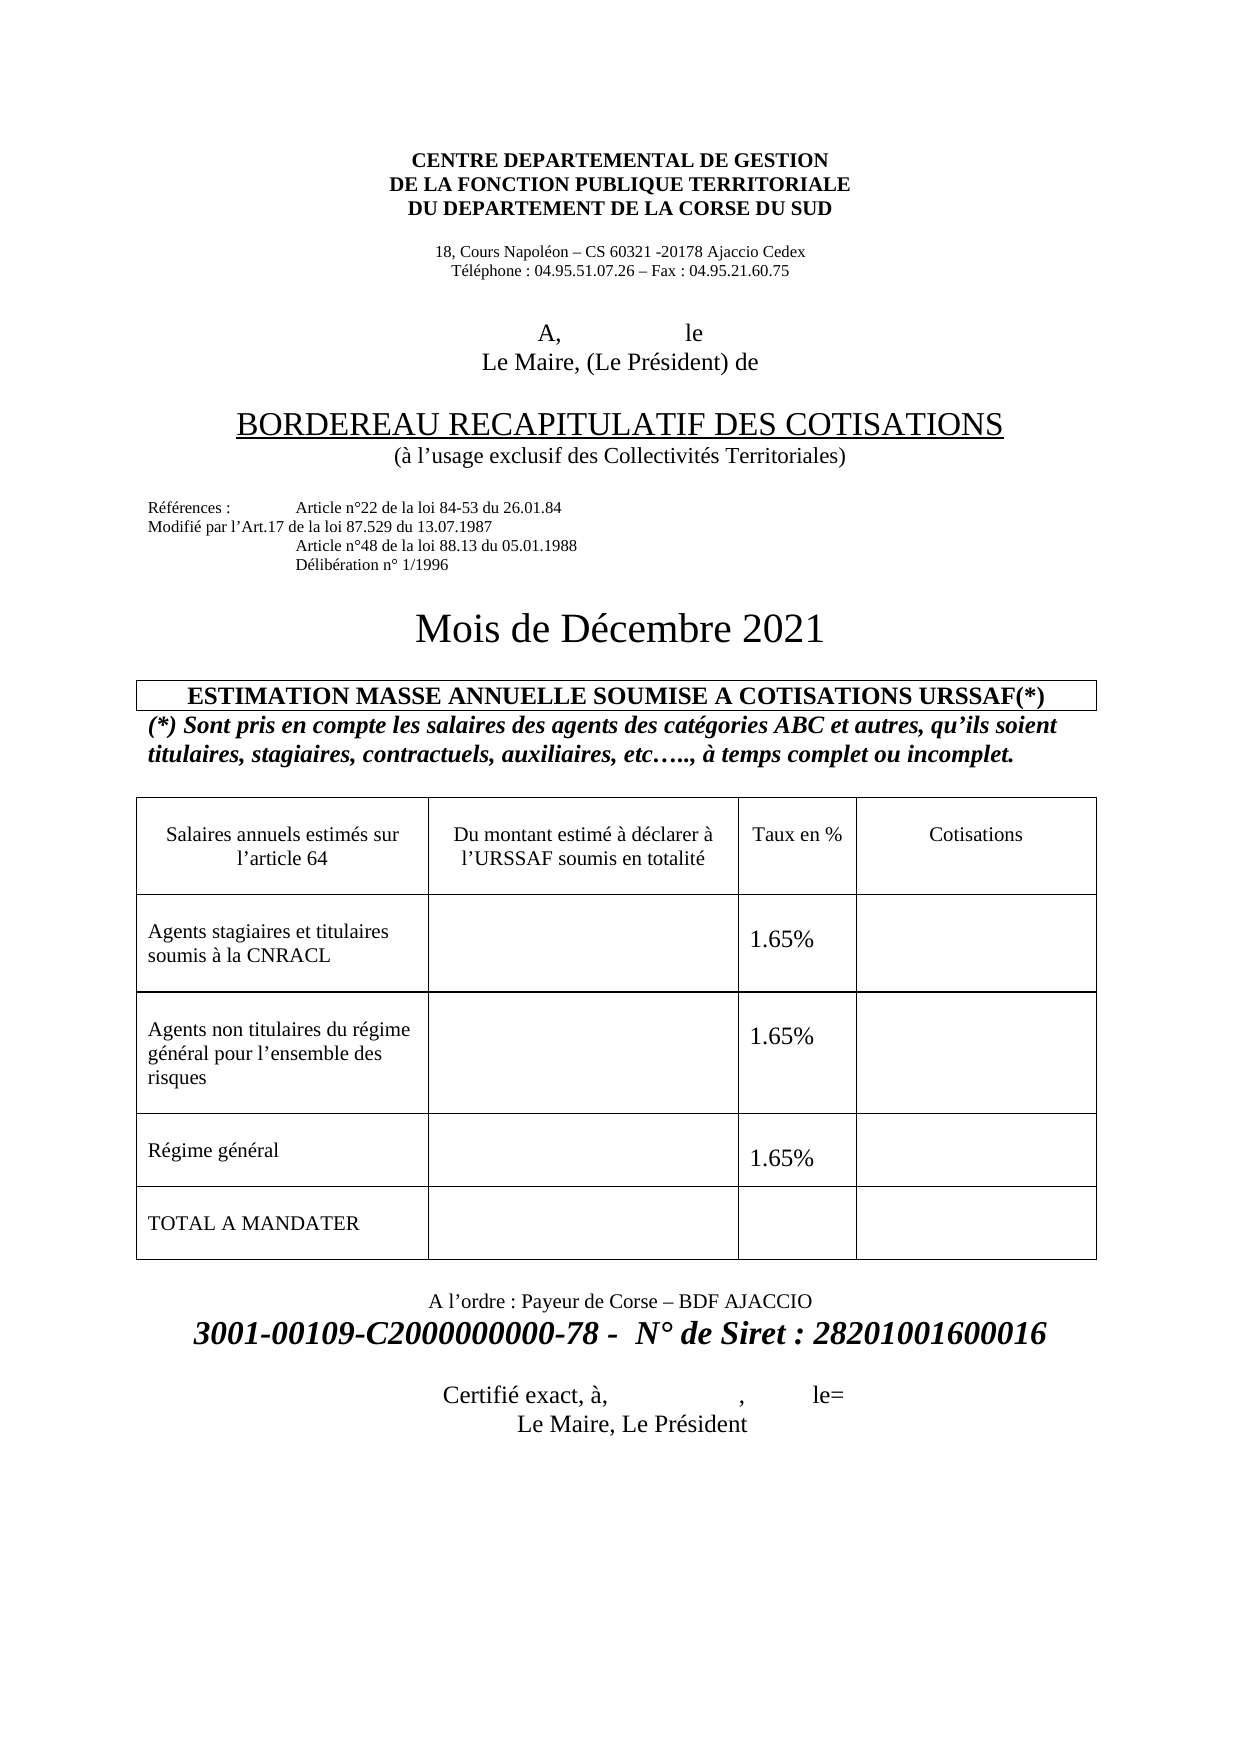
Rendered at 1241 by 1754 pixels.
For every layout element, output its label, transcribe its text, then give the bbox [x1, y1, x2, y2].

table_header Salaires annuels estimés sur l’article 64 [137, 798, 428, 894]
table_cell 1.65% [739, 1114, 856, 1186]
table_cell [739, 1187, 856, 1259]
table_cell Régime général [137, 1114, 428, 1186]
table_cell TOTAL A MANDATER [137, 1187, 428, 1259]
text (à l’usage exclusif des Collectivités Territoriales) [148, 443, 1093, 469]
text 3001-00109-C2000000000-78 - N° de Siret : 28201001600016 [148, 1313, 1093, 1351]
table_header Taux en % [739, 798, 856, 894]
text Mois de Décembre 2021 [148, 603, 1093, 651]
text DU DEPARTEMENT DE LA CORSE DU SUD [148, 196, 1093, 220]
table_cell [429, 1114, 738, 1186]
table_cell [857, 993, 1096, 1113]
table_header ESTIMATION MASSE ANNUELLE SOUMISE A COTISATIONS URSSAF(*) [137, 681, 1096, 709]
text DE LA FONCTION PUBLIQUE TERRITORIALE [148, 172, 1093, 196]
table_cell Agents non titulaires du régime général pour l’ensemble des risques [137, 993, 428, 1113]
text Le Maire, Le Président [148, 1409, 1093, 1438]
text Délibération n° 1/1996 [148, 555, 1093, 574]
text Modifié par l’Art.17 de la loi 87.529 du 13.07.1987 [148, 517, 1093, 536]
table_cell [429, 1187, 738, 1259]
table_cell 1.65% [739, 895, 856, 991]
text A, le [148, 318, 1093, 347]
table_cell [857, 895, 1096, 991]
table_cell [429, 993, 738, 1113]
text Certifié exact, à, , le= [369, 1380, 1093, 1409]
text 18, Cours Napoléon – CS 60321 -20178 Ajaccio Cedex [148, 241, 1093, 261]
table_cell [857, 1187, 1096, 1259]
text BORDEREAU RECAPITULATIF DES COTISATIONS [148, 404, 1093, 443]
text (*) Sont pris en compte les salaires des agents des catégories ABC et autres, qu’ils soient titulaires, stagiaires, contractuels, auxiliaires, etc….., à temps complet ou incomplet. [148, 711, 1093, 768]
text Téléphone : 04.95.51.07.26 – Fax : 04.95.21.60.75 [148, 261, 1093, 280]
table_header Du montant estimé à déclarer à l’URSSAF soumis en totalité [429, 798, 738, 894]
text Article n°48 de la loi 88.13 du 05.01.1988 [148, 536, 1093, 555]
text A l’ordre : Payeur de Corse – BDF AJACCIO [148, 1289, 1093, 1313]
table_cell [857, 1114, 1096, 1186]
text Le Maire, (Le Président) de [148, 347, 1093, 376]
table_cell 1.65% [739, 993, 856, 1113]
text Références : Article n°22 de la loi 84-53 du 26.01.84 [148, 498, 1093, 517]
table_cell [429, 895, 738, 991]
text CENTRE DEPARTEMENTAL DE GESTION [148, 148, 1093, 172]
table_header Cotisations [857, 798, 1096, 894]
table_cell Agents stagiaires et titulaires soumis à la CNRACL [137, 895, 428, 991]
